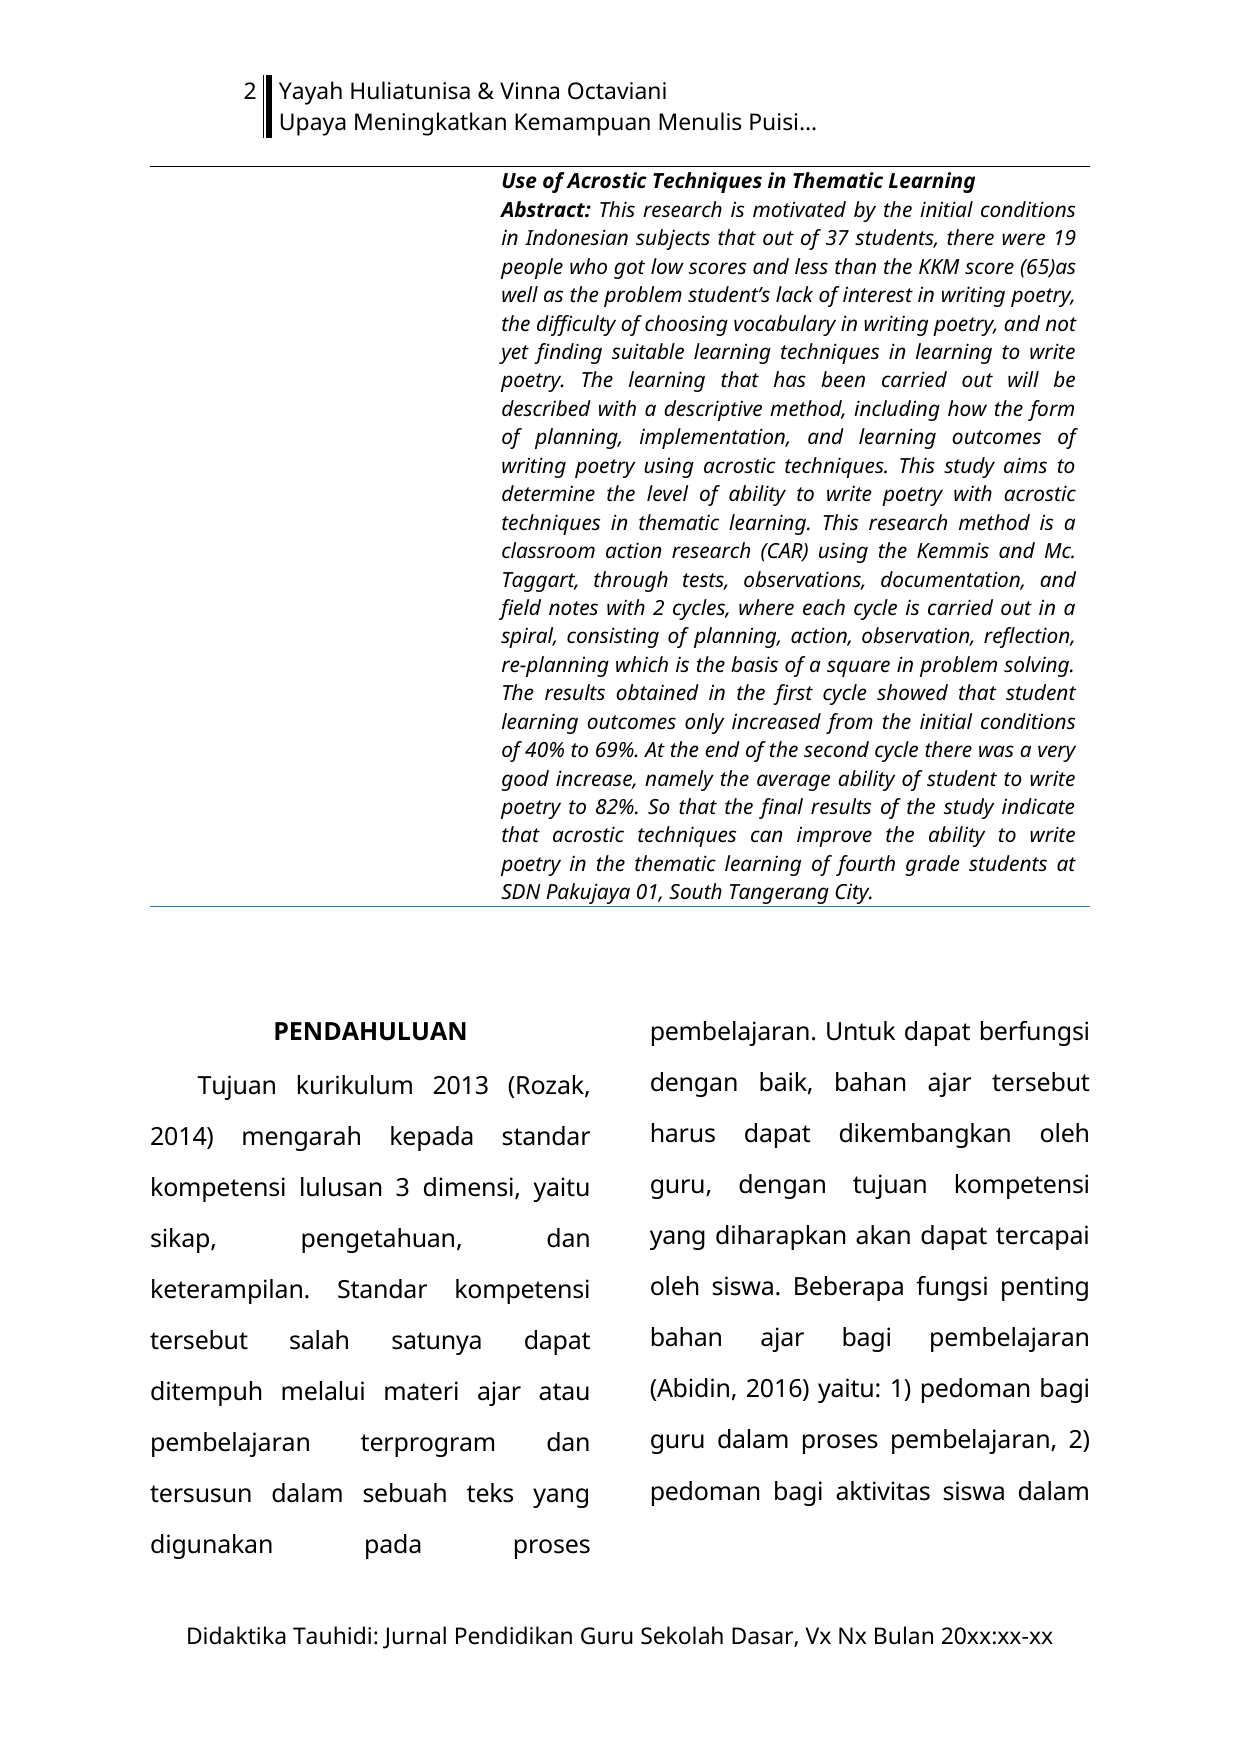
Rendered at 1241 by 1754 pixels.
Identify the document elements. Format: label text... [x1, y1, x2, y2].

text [150, 1067, 591, 1561]
text PENDAHULUAN [150, 1014, 591, 1048]
